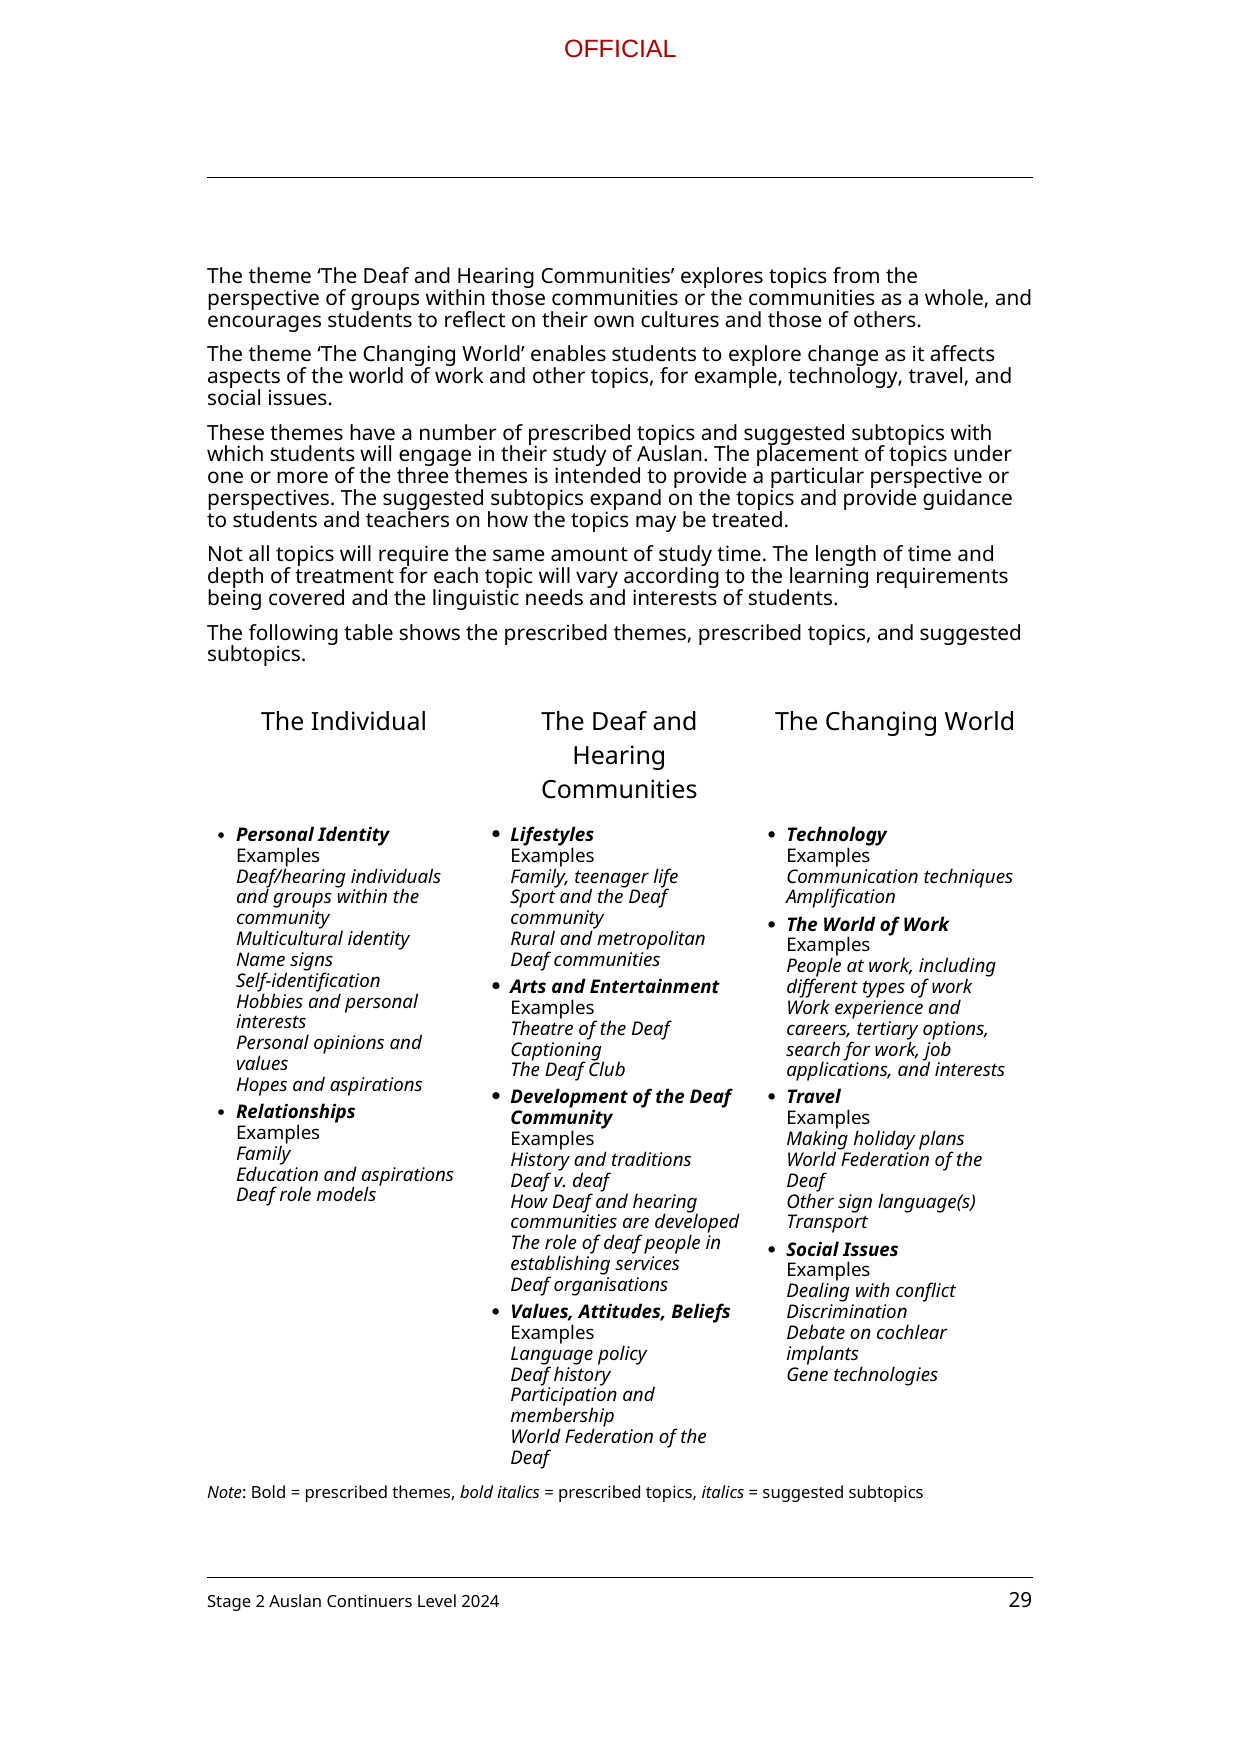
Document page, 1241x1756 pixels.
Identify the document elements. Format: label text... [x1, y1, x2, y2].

text The theme ‘The Changing World’ enables students to explore change as it affects aspects of the world of work and other topics, for example, technology, travel, and social issues. [207, 344, 1033, 410]
text The following table shows the prescribed themes, prescribed topics, and suggested subtopics. [207, 622, 1033, 666]
table_cell Lifestyles Examples Family, teenager life Sport and the Deaf community Rural and metropolitan Deaf communities Arts and Entertainment Examples Theatre of the Deaf Captioning The Deaf Club Development of the Deaf Community Examples History and traditions Deaf v. deaf How Deaf and hearing communities are developed The role of deaf people in establishing services Deaf organisations Values, Attitudes, Beliefs Examples Language policy Deaf history Participation and membership World Federation of the Deaf [481, 819, 757, 1468]
text The theme ‘The Deaf and Hearing Communities’ explores topics from the perspective of groups within those communities or the communities as a whole, and encourages students to reflect on their own cultures and those of others. [207, 266, 1033, 332]
table_cell Technology Examples Communication techniques Amplification The World of Work Examples People at work, including different types of work Work experience and careers, tertiary options, search for work, job applications, and interests Travel Examples Making holiday plans World Federation of the Deaf Other sign language(s) Transport Social Issues Examples Dealing with conflict Discrimination Debate on cochlear implants Gene technologies [757, 819, 1033, 1468]
table_header The Deaf and Hearing Communities [481, 704, 757, 818]
table_header The Changing World [757, 704, 1033, 818]
text Not all topics will require the same amount of study time. The length of time and depth of treatment for each topic will vary according to the learning requirements being covered and the linguistic needs and interests of students. [207, 544, 1033, 610]
text These themes have a number of prescribed topics and suggested subtopics with which students will engage in their study of Auslan. The placement of topics under one or more of the three themes is intended to provide a particular perspective or perspectives. The suggested subtopics expand on the topics and provide guidance to students and teachers on how the topics may be treated. [207, 422, 1033, 532]
table_header The Individual [207, 704, 481, 818]
text Note: Bold = prescribed themes, bold italics = prescribed topics, italics = suggested subtopics [207, 1481, 1033, 1504]
table_cell Personal Identity Examples Deaf/hearing individuals and groups within the community Multicultural identity Name signs Self-identification Hobbies and personal interests Personal opinions and values Hopes and aspirations Relationships Examples Family Education and aspirations Deaf role models [207, 819, 481, 1468]
